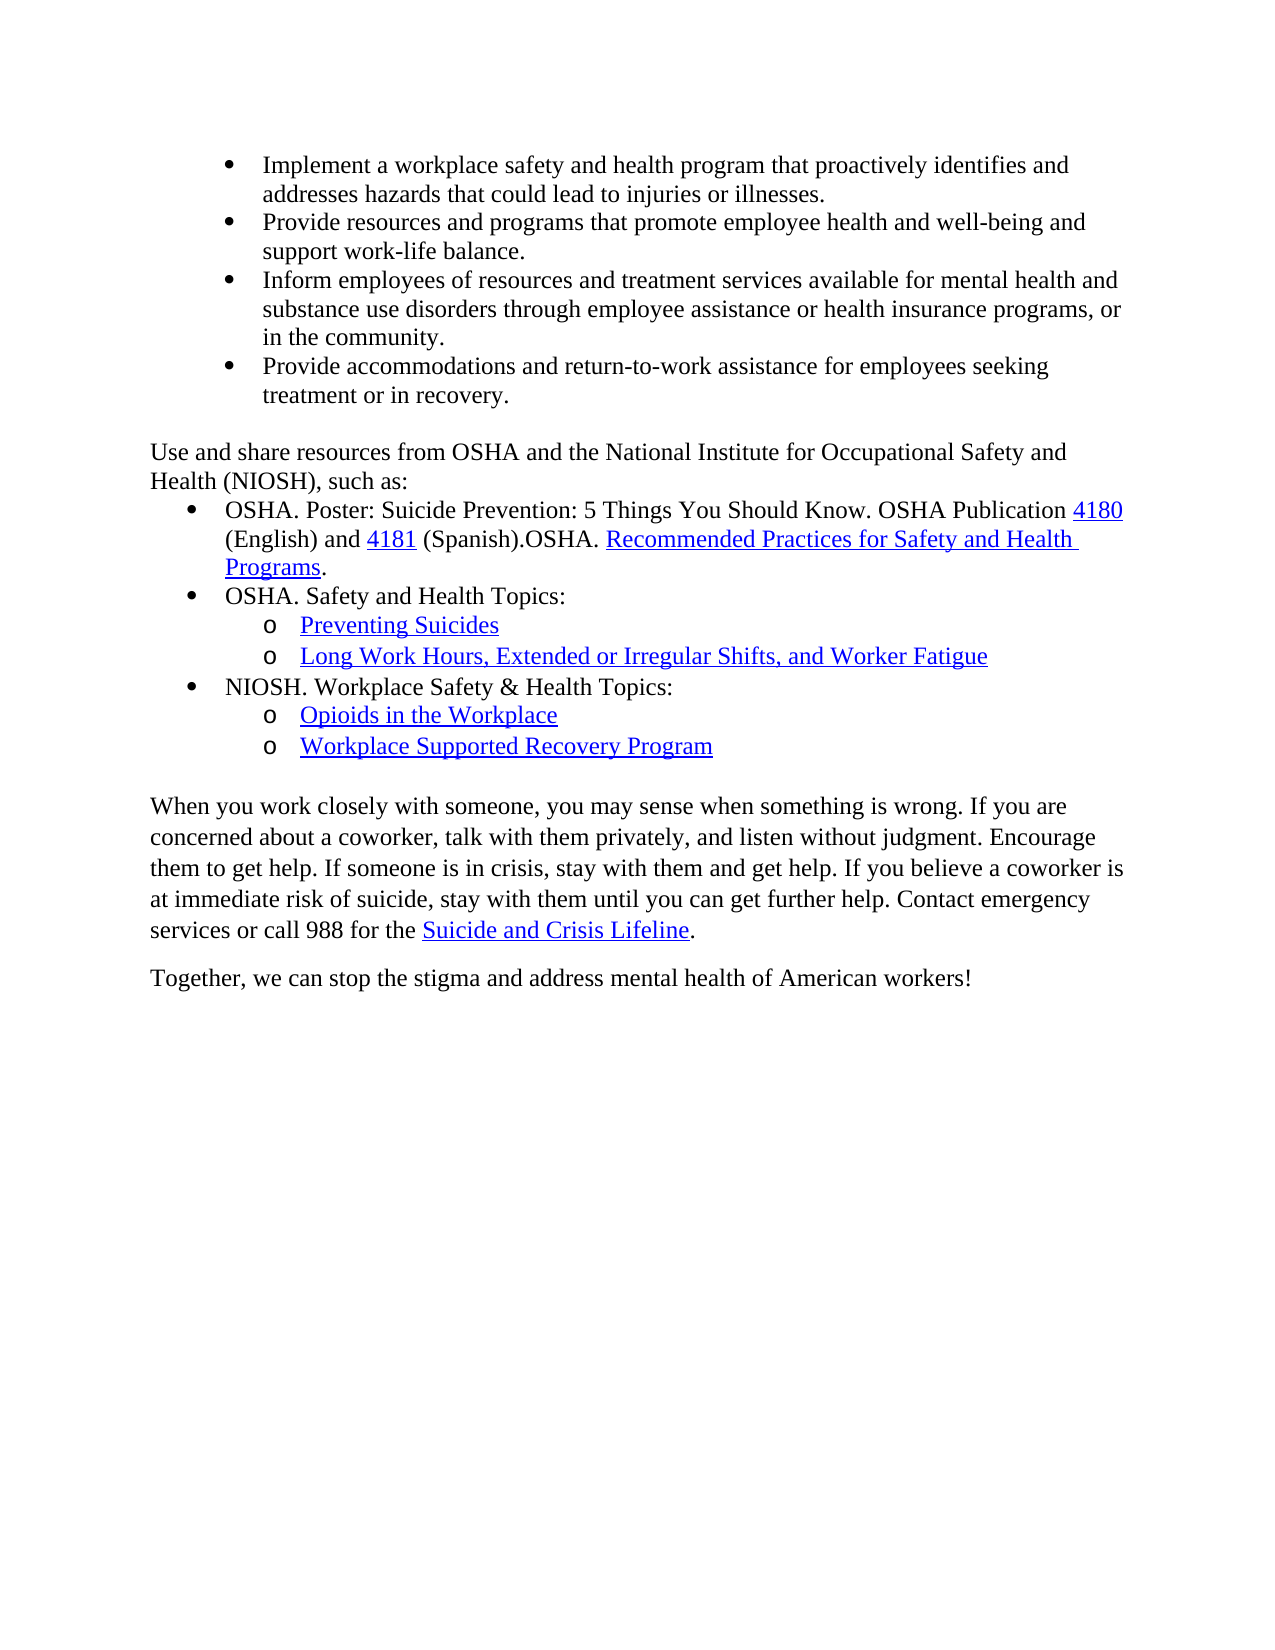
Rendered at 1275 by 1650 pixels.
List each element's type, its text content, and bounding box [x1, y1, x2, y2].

list OSHA. Safety and Health Topics: [187, 581, 1125, 610]
list Long Work Hours, Extended or Irregular Shifts, and Worker Fatigue [262, 641, 1125, 672]
list Inform employees of resources and treatment services available for mental health and substance use disorders through employee assistance or health insurance programs, or in the community. [225, 265, 1125, 351]
list Implement a workplace safety and health program that proactively identifies and addresses hazards that could lead to injuries or illnesses. [225, 150, 1125, 207]
list Preventing Suicides [262, 610, 1125, 641]
list Provide accommodations and return-to-work assistance for employees seeking treatment or in recovery. [225, 351, 1125, 409]
list NIOSH. Workplace Safety & Health Topics: [187, 672, 1125, 700]
text Use and share resources from OSHA and the National Institute for Occupational Safety and Health (NIOSH), such as: [150, 437, 1125, 495]
list OSHA. Poster: Suicide Prevention: 5 Things You Should Know. OSHA Publication 4180 (English) and 4181 (Spanish).OSHA. Recommended Practices for Safety and Health Programs. [187, 495, 1125, 581]
text When you work closely with someone, you may sense when something is wrong. If you are concerned about a coworker, talk with them privately, and listen without judgment. Encourage them to get help. If someone is in crisis, stay with them and get help. If you believe a coworker is at immediate risk of suicide, stay with them until you can get further help. Contact emergency services or call 988 for the Suicide and Crisis Lifeline. [150, 791, 1125, 944]
text Together, we can stop the stigma and address mental health of American workers! [150, 963, 1125, 991]
list Provide resources and programs that promote employee health and well-being and support work-life balance. [225, 207, 1125, 265]
list Workplace Supported Recovery Program [262, 731, 1125, 762]
list Opioids in the Workplace [262, 700, 1125, 731]
